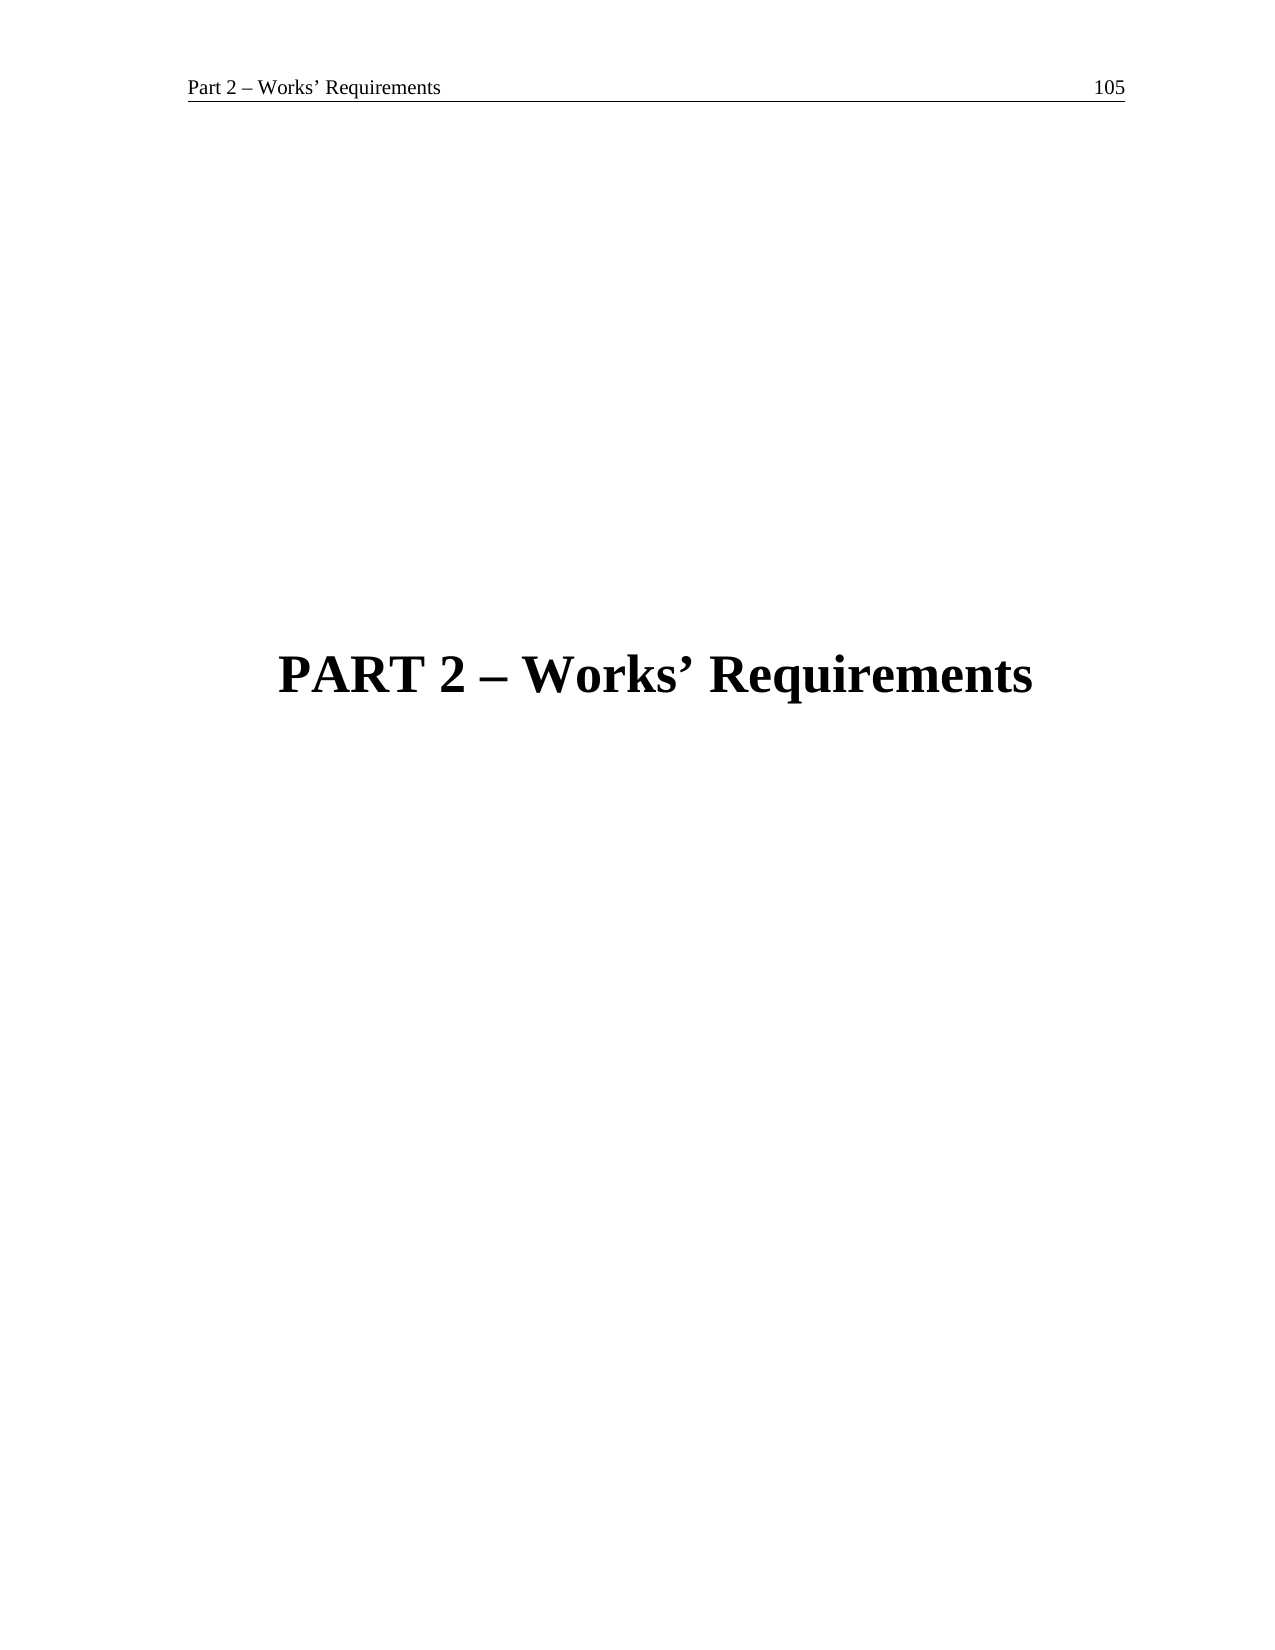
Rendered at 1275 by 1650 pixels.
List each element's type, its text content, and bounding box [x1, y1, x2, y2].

text PART 2 – Works’ Requirements [187, 642, 1125, 704]
